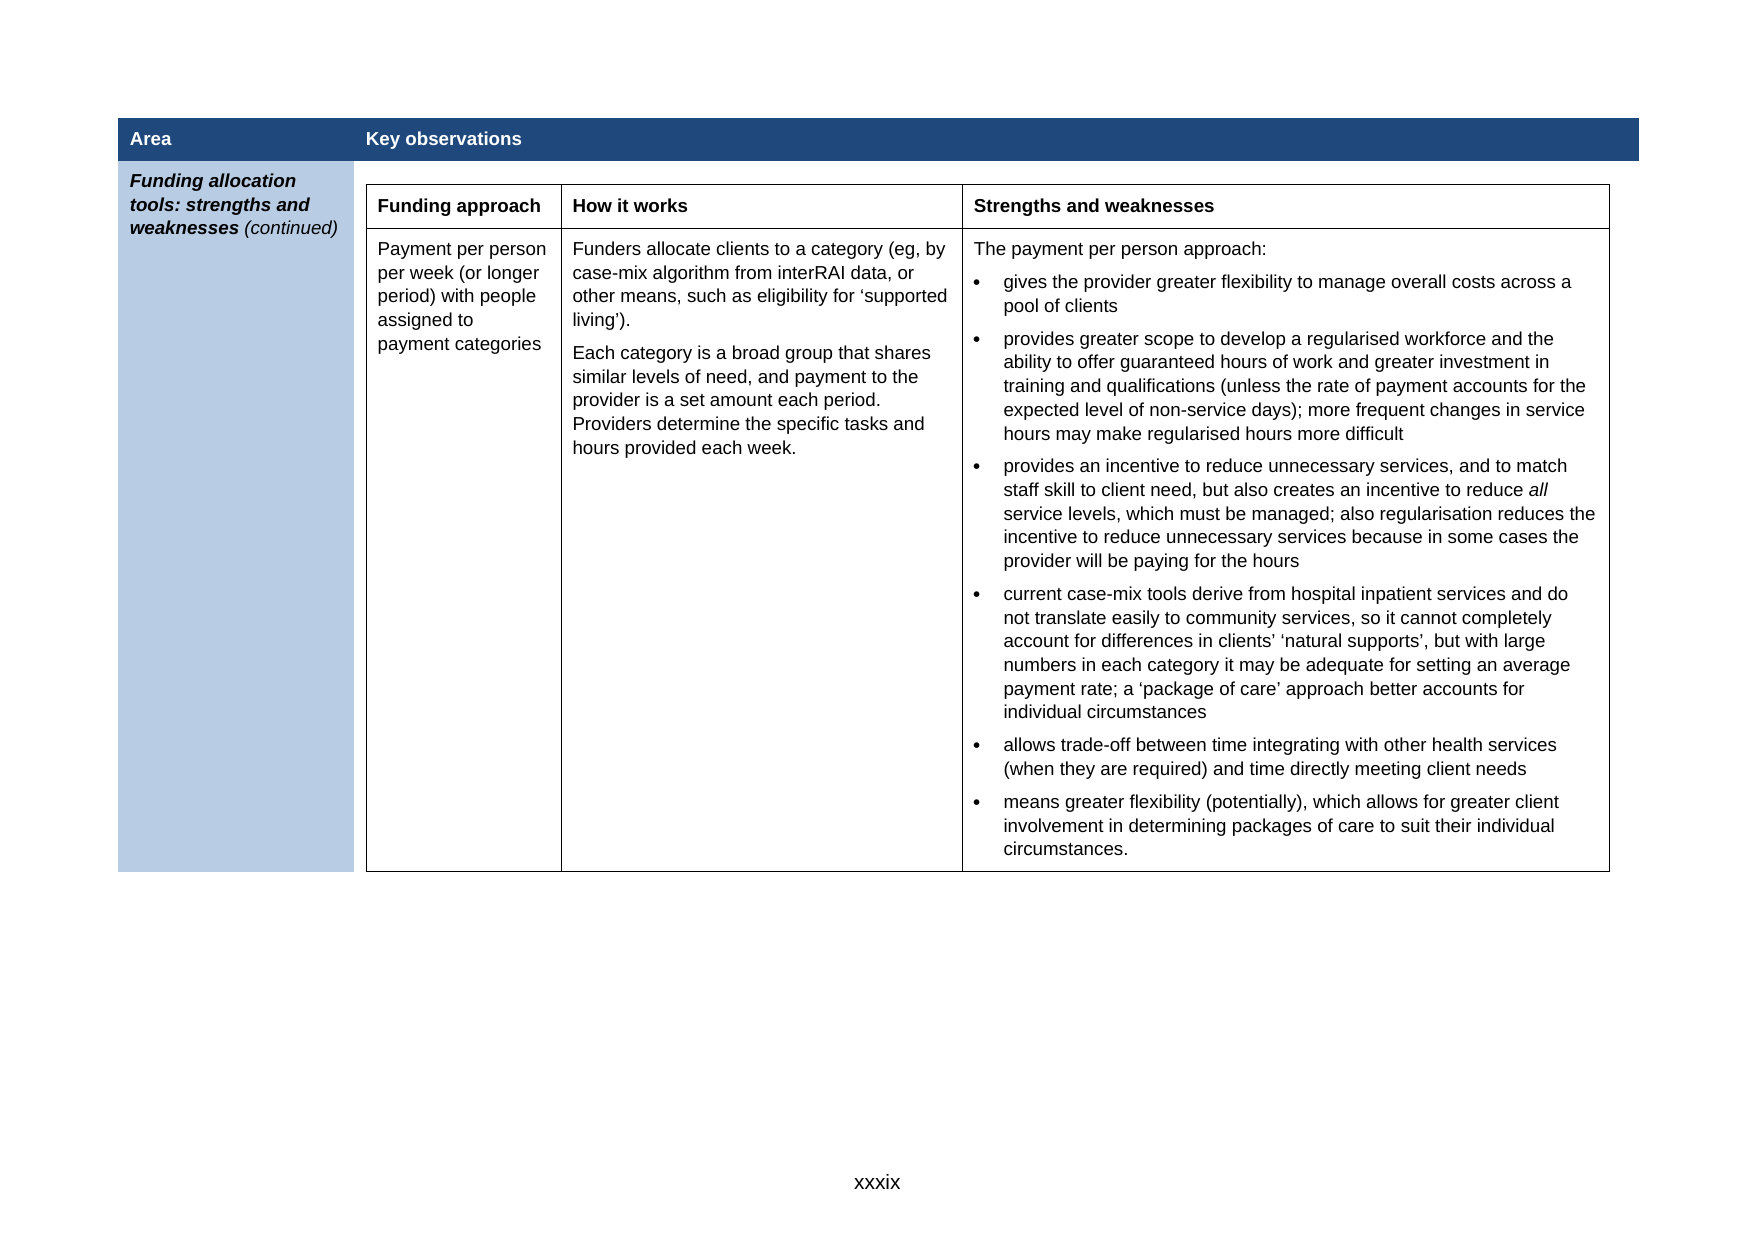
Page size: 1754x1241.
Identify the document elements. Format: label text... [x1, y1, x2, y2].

table_cell [354, 161, 1639, 872]
table_header Key observations [354, 118, 1639, 161]
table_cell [118, 161, 354, 872]
table_header Area [118, 118, 354, 161]
